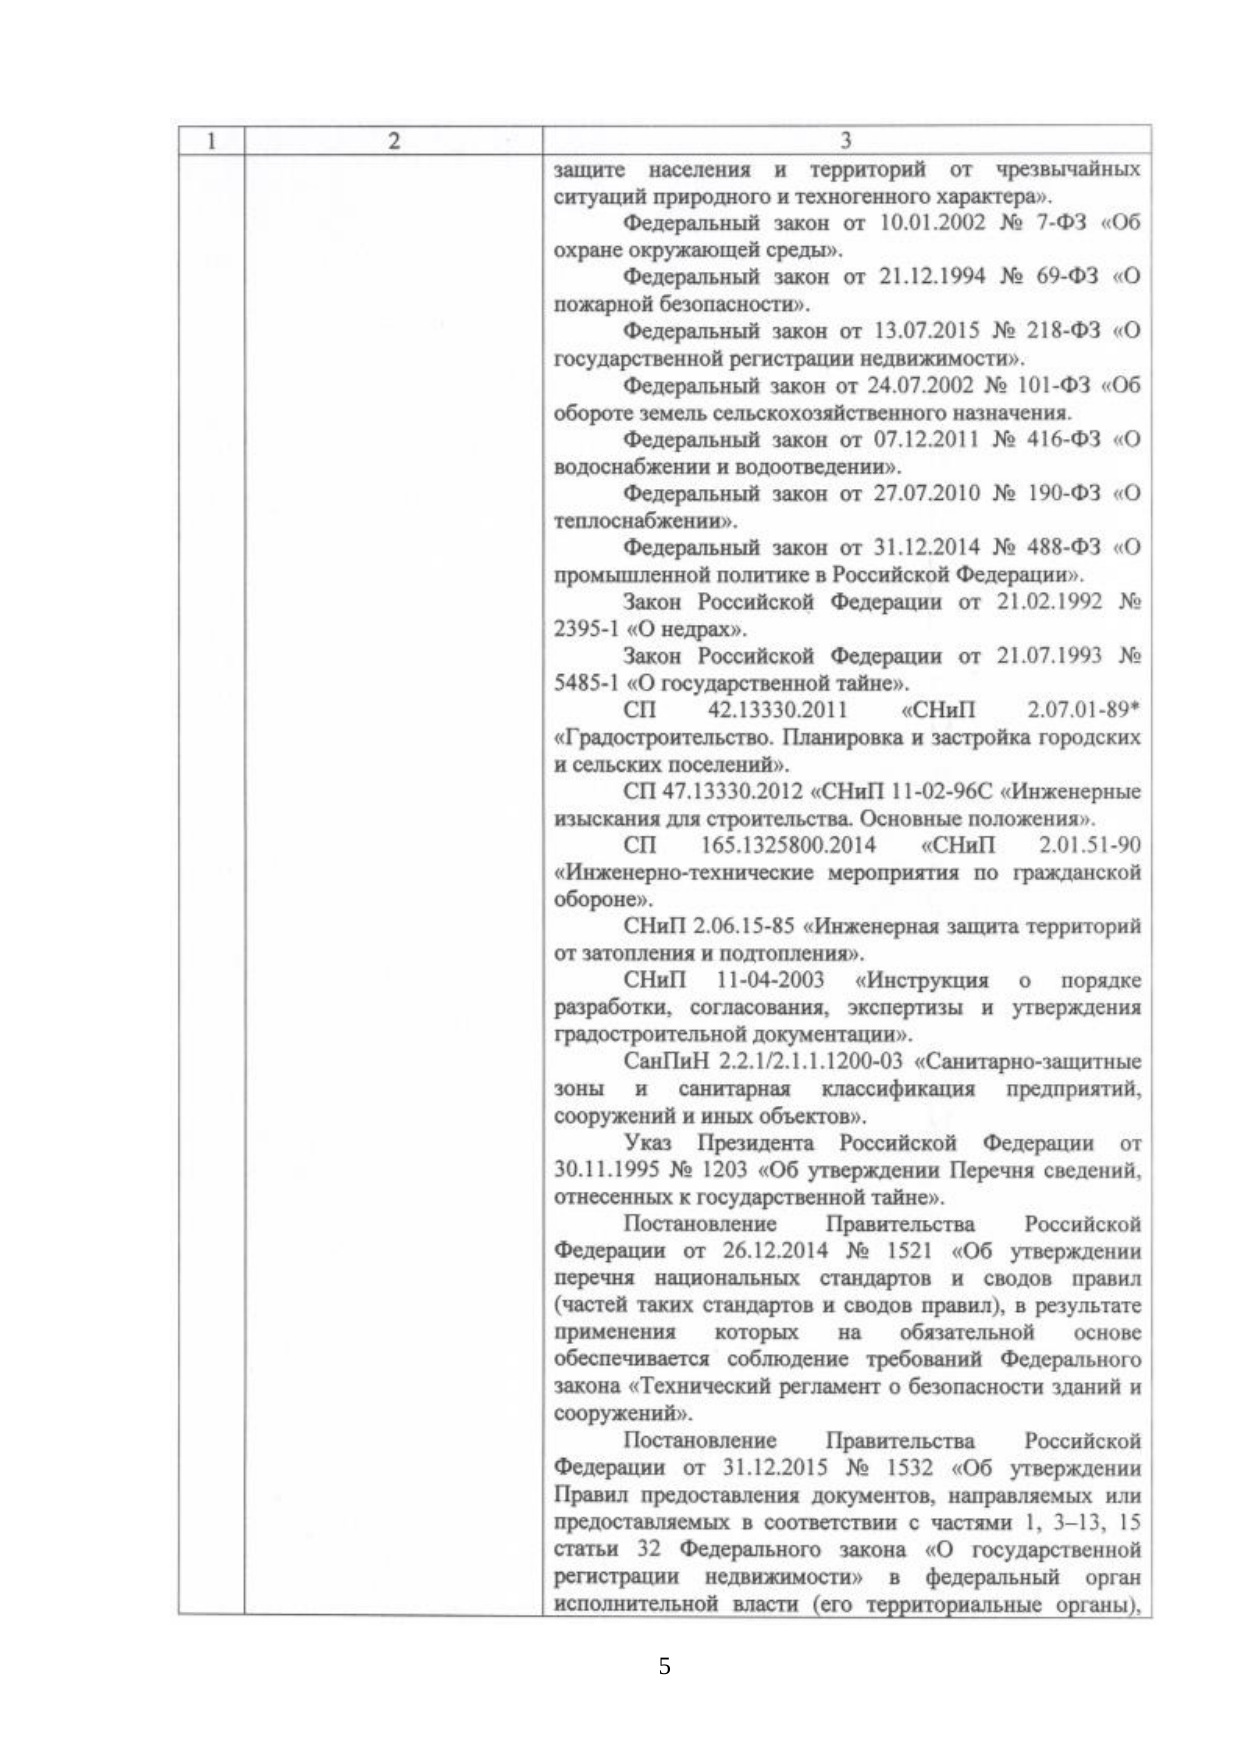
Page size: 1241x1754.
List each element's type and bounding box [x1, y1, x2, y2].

picture [169, 118, 1159, 1625]
